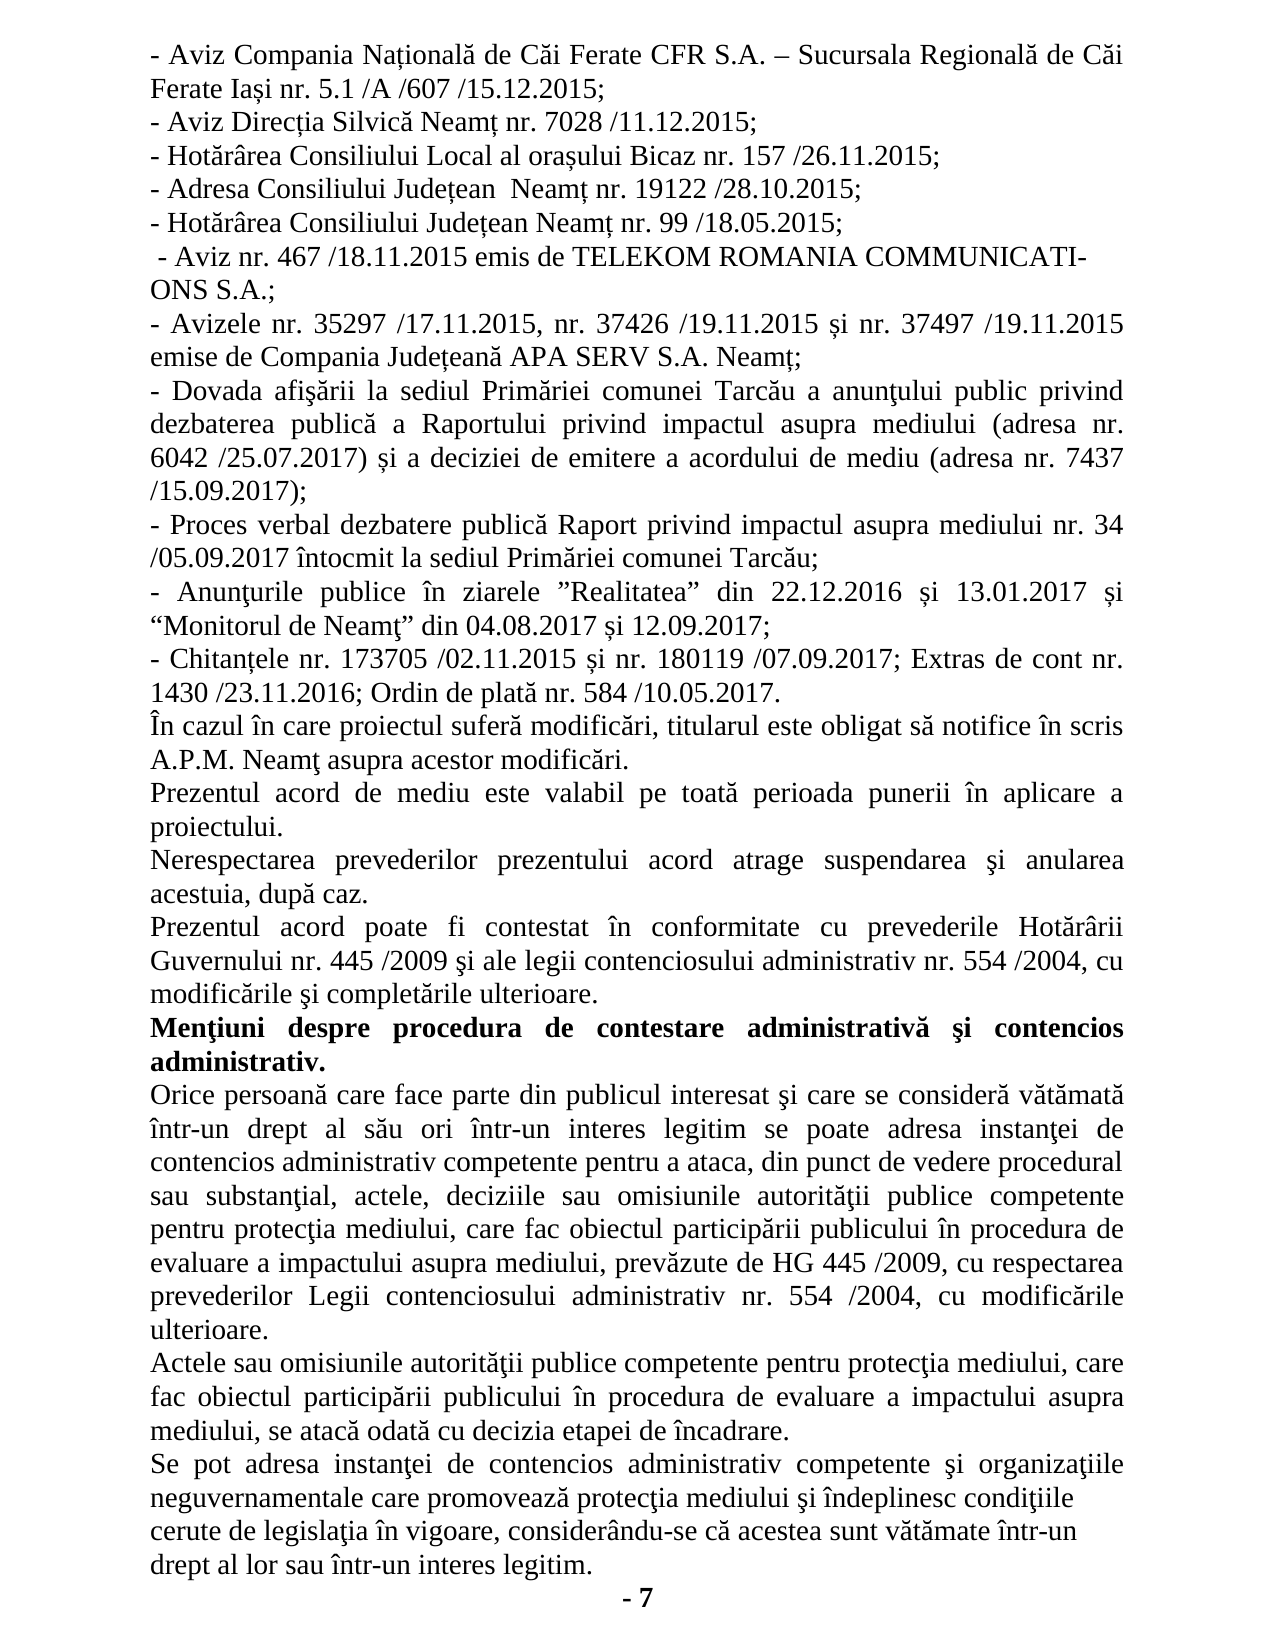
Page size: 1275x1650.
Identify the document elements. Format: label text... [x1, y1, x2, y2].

text - Anunţurile publice în ziarele ”Realitatea” din 22.12.2016 și 13.01.2017 și “Monitorul de Neamţ” din 04.08.2017 și 12.09.2017; [150, 574, 1125, 641]
text - Chitanțele nr. 173705 /02.11.2015 și nr. 180119 /07.09.2017; Extras de cont nr. 1430 /23.11.2016; Ordin de plată nr. 584 /10.05.2017. [150, 641, 1125, 708]
text - Aviz nr. 467 /18.11.2015 emis de TELEKOM ROMANIA COMMUNICATI- [150, 239, 1125, 272]
text - 7 [150, 1580, 1125, 1614]
text - Proces verbal dezbatere publică Raport privind impactul asupra mediului nr. 34 /05.09.2017 întocmit la sediul Primăriei comunei Tarcău; [150, 507, 1125, 574]
text - Avizele nr. 35297 /17.11.2015, nr. 37426 /19.11.2015 și nr. 37497 /19.11.2015 emise de Compania Județeană APA SERV S.A. Neamț; [150, 306, 1125, 373]
text Se pot adresa instanţei de contencios administrativ competente şi organizaţiile neguvernamentale care promovează protecţia mediului şi îndeplinesc condiţiile [150, 1446, 1125, 1513]
text sau substanţial, actele, deciziile sau omisiunile autorităţii publice competente pentru protecţia mediului, care fac obiectul participării publicului în procedura de evaluare a impactului asupra mediului, prevăzute de HG 445 /2009, cu respectarea prevederilor Legii contenciosului administrativ nr. 554 /2004, cu modificările ulterioare. [150, 1178, 1125, 1346]
text În cazul în care proiectul suferă modificări, titularul este obligat să notifice în scris A.P.M. Neamţ asupra acestor modificări. [150, 708, 1125, 775]
text Prezentul acord poate fi contestat în conformitate cu prevederile Hotărârii Guvernului nr. 445 /2009 şi ale legii contenciosului administrativ nr. 554 /2004, cu modificările şi completările ulterioare. [150, 909, 1125, 1010]
text ONS S.A.; [150, 272, 1125, 306]
text Actele sau omisiunile autorităţii publice competente pentru protecţia mediului, care fac obiectul participării publicului în procedura de evaluare a impactului asupra mediului, se atacă odată cu decizia etapei de încadrare. [150, 1346, 1125, 1446]
text Menţiuni despre procedura de contestare administrativă şi contencios administrativ. [150, 1010, 1125, 1077]
text drept al lor sau într-un interes legitim. [150, 1547, 1125, 1580]
text Nerespectarea prevederilor prezentului acord atrage suspendarea şi anularea acestuia, după caz. [150, 842, 1125, 909]
text - Adresa Consiliului Județean Neamț nr. 19122 /28.10.2015; [150, 172, 1125, 205]
text - Dovada afişării la sediul Primăriei comunei Tarcău a anunţului public privind dezbaterea publică a Raportului privind impactul asupra mediului (adresa nr. 6042 /25.07.2017) și a deciziei de emitere a acordului de mediu (adresa nr. 7437 /15.09.2017); [150, 373, 1125, 507]
text Prezentul acord de mediu este valabil pe toată perioada punerii în aplicare a proiectului. [150, 775, 1125, 842]
text cerute de legislaţia în vigoare, considerându-se că acestea sunt vătămate într-un [150, 1513, 1125, 1547]
text - Hotărârea Consiliului Local al orașului Bicaz nr. 157 /26.11.2015; [150, 138, 1125, 172]
text Orice persoană care face parte din publicul interesat şi care se consideră vătămată într-un drept al său ori într-un interes legitim se poate adresa instanţei de contencios administrativ competente pentru a ataca, din punct de vedere procedural [150, 1077, 1125, 1178]
text - Hotărârea Consiliului Județean Neamț nr. 99 /18.05.2015; [150, 205, 1125, 239]
text - Aviz Direcția Silvică Neamț nr. 7028 /11.12.2015; [150, 104, 1125, 138]
text - Aviz Compania Națională de Căi Ferate CFR S.A. – Sucursala Regională de Căi Ferate Iași nr. 5.1 /A /607 /15.12.2015; [150, 37, 1125, 104]
